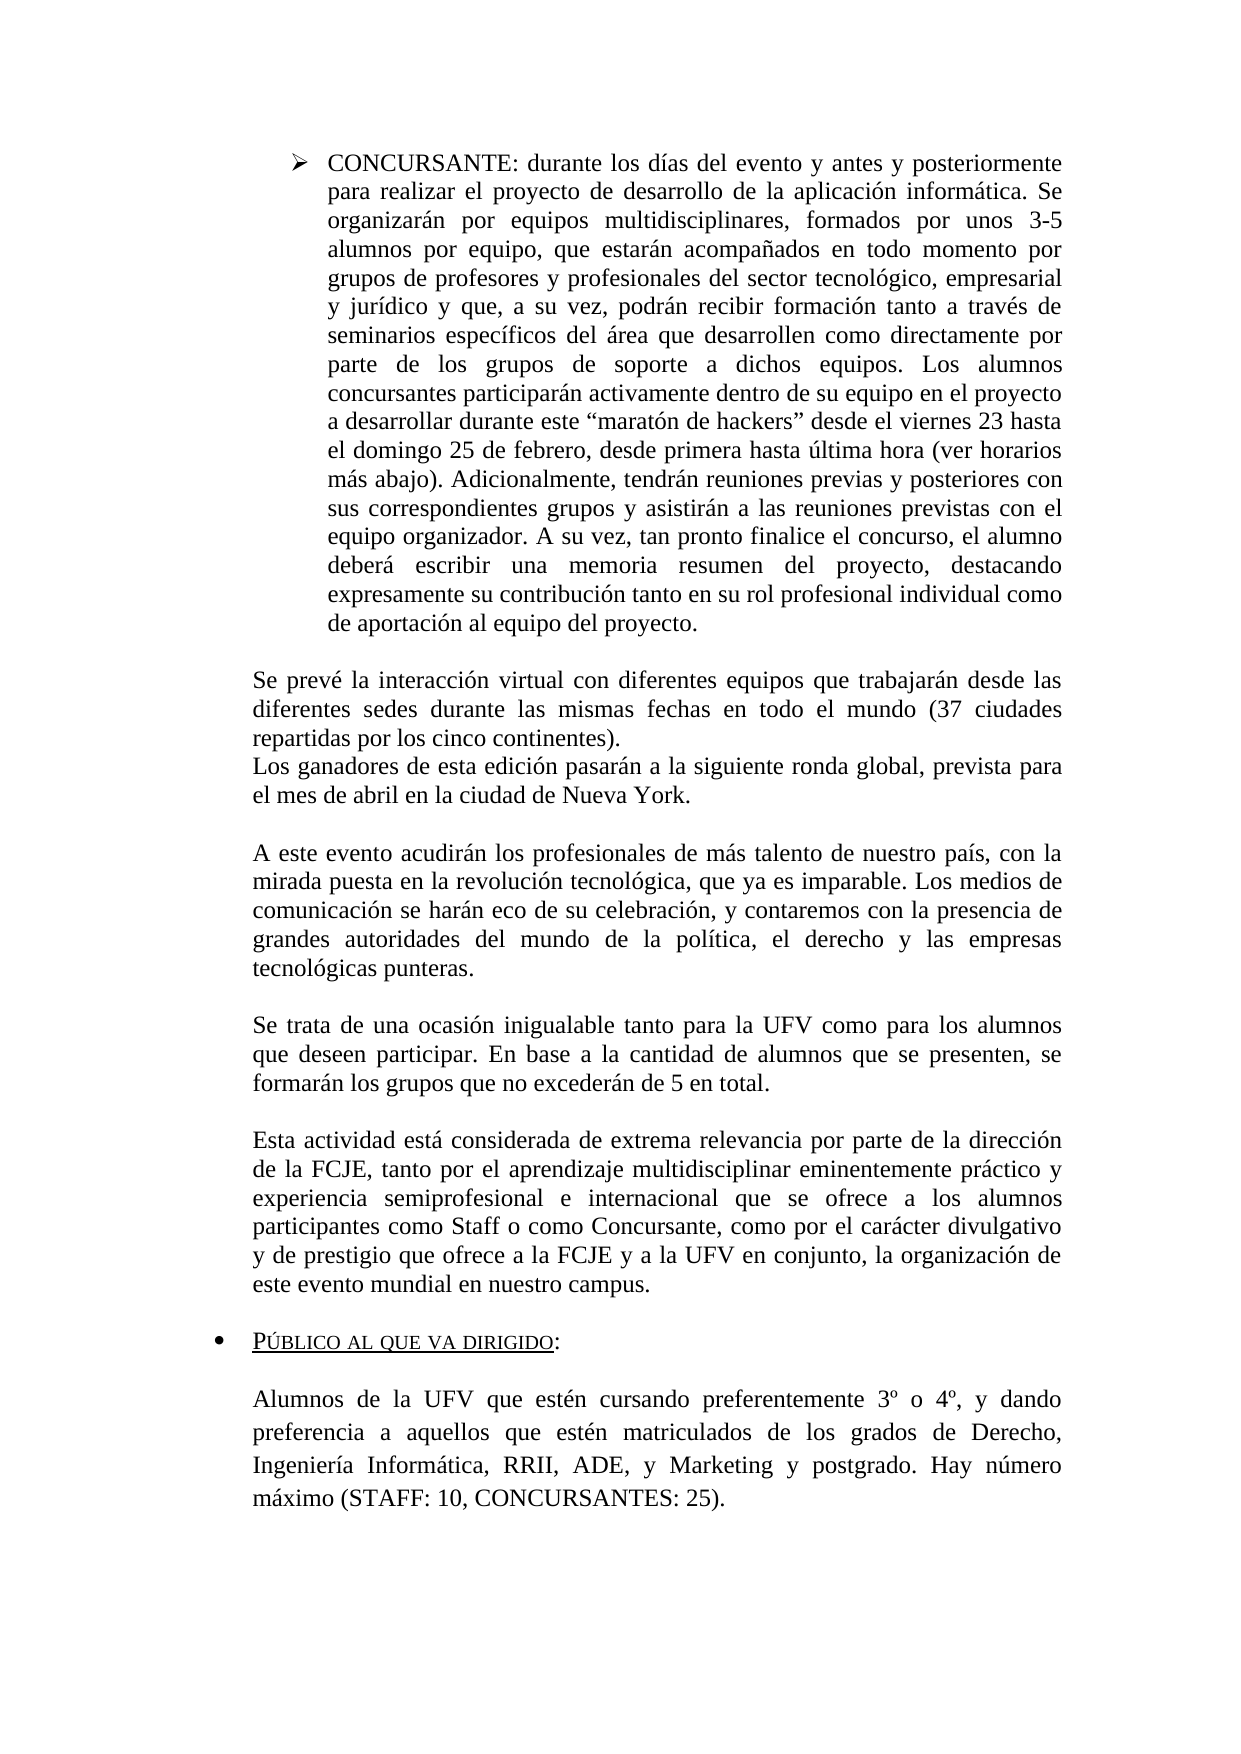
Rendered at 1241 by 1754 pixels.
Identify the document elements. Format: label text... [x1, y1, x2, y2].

list Alumnos de la UFV que estén cursando preferentemente 3º o 4º, y dando preferencia a aquellos que estén matriculados de los grados de Derecho, Ingeniería Informática, RRII, ADE, y Marketing y postgrado. Hay número máximo (STAFF: 10, CONCURSANTES: 25). [252, 1384, 1063, 1512]
list Público al que va dirigido: [215, 1326, 1063, 1355]
list CONCURSANTE: durante los días del evento y antes y posteriormente para realizar el proyecto de desarrollo de la aplicación informática. Se organizarán por equipos multidisciplinares, formados por unos 3-5 alumnos por equipo, que estarán acompañados en todo momento por grupos de profesores y profesionales del sector tecnológico, empresarial y jurídico y que, a su vez, podrán recibir formación tanto a través de seminarios específicos del área que desarrollen como directamente por parte de los grupos de soporte a dichos equipos. Los alumnos concursantes participarán activamente dentro de su equipo en el proyecto a desarrollar durante este “maratón de hackers” desde el viernes 23 hasta el domingo 25 de febrero, desde primera hasta última hora (ver horarios más abajo). Adicionalmente, tendrán reuniones previas y posteriores con sus correspondientes grupos y asistirán a las reuniones previstas con el equipo organizador. A su vez, tan pronto finalice el concurso, el alumno deberá escribir una memoria resumen del proyecto, destacando expresamente su contribución tanto en su rol profesional individual como de aportación al equipo del proyecto. [290, 148, 1063, 636]
text Los ganadores de esta edición pasarán a la siguiente ronda global, prevista para el mes de abril en la ciudad de Nueva York. [252, 751, 1063, 809]
text A este evento acudirán los profesionales de más talento de nuestro país, con la mirada puesta en la revolución tecnológica, que ya es imparable. Los medios de comunicación se harán eco de su celebración, y contaremos con la presencia de grandes autoridades del mundo de la política, el derecho y las empresas tecnológicas punteras. [252, 838, 1063, 981]
text Se prevé la interacción virtual con diferentes equipos que trabajarán desde las diferentes sedes durante las mismas fechas en todo el mundo (37 ciudades repartidas por los cinco continentes). [252, 665, 1063, 751]
text Se trata de una ocasión inigualable tanto para la UFV como para los alumnos que deseen participar. En base a la cantidad de alumnos que se presenten, se formarán los grupos que no excederán de 5 en total. [252, 1010, 1063, 1096]
text Esta actividad está considerada de extrema relevancia por parte de la dirección de la FCJE, tanto por el aprendizaje multidisciplinar eminentemente práctico y experiencia semiprofesional e internacional que se ofrece a los alumnos participantes como Staff o como Concursante, como por el carácter divulgativo y de prestigio que ofrece a la FCJE y a la UFV en conjunto, la organización de este evento mundial en nuestro campus. [252, 1125, 1063, 1298]
